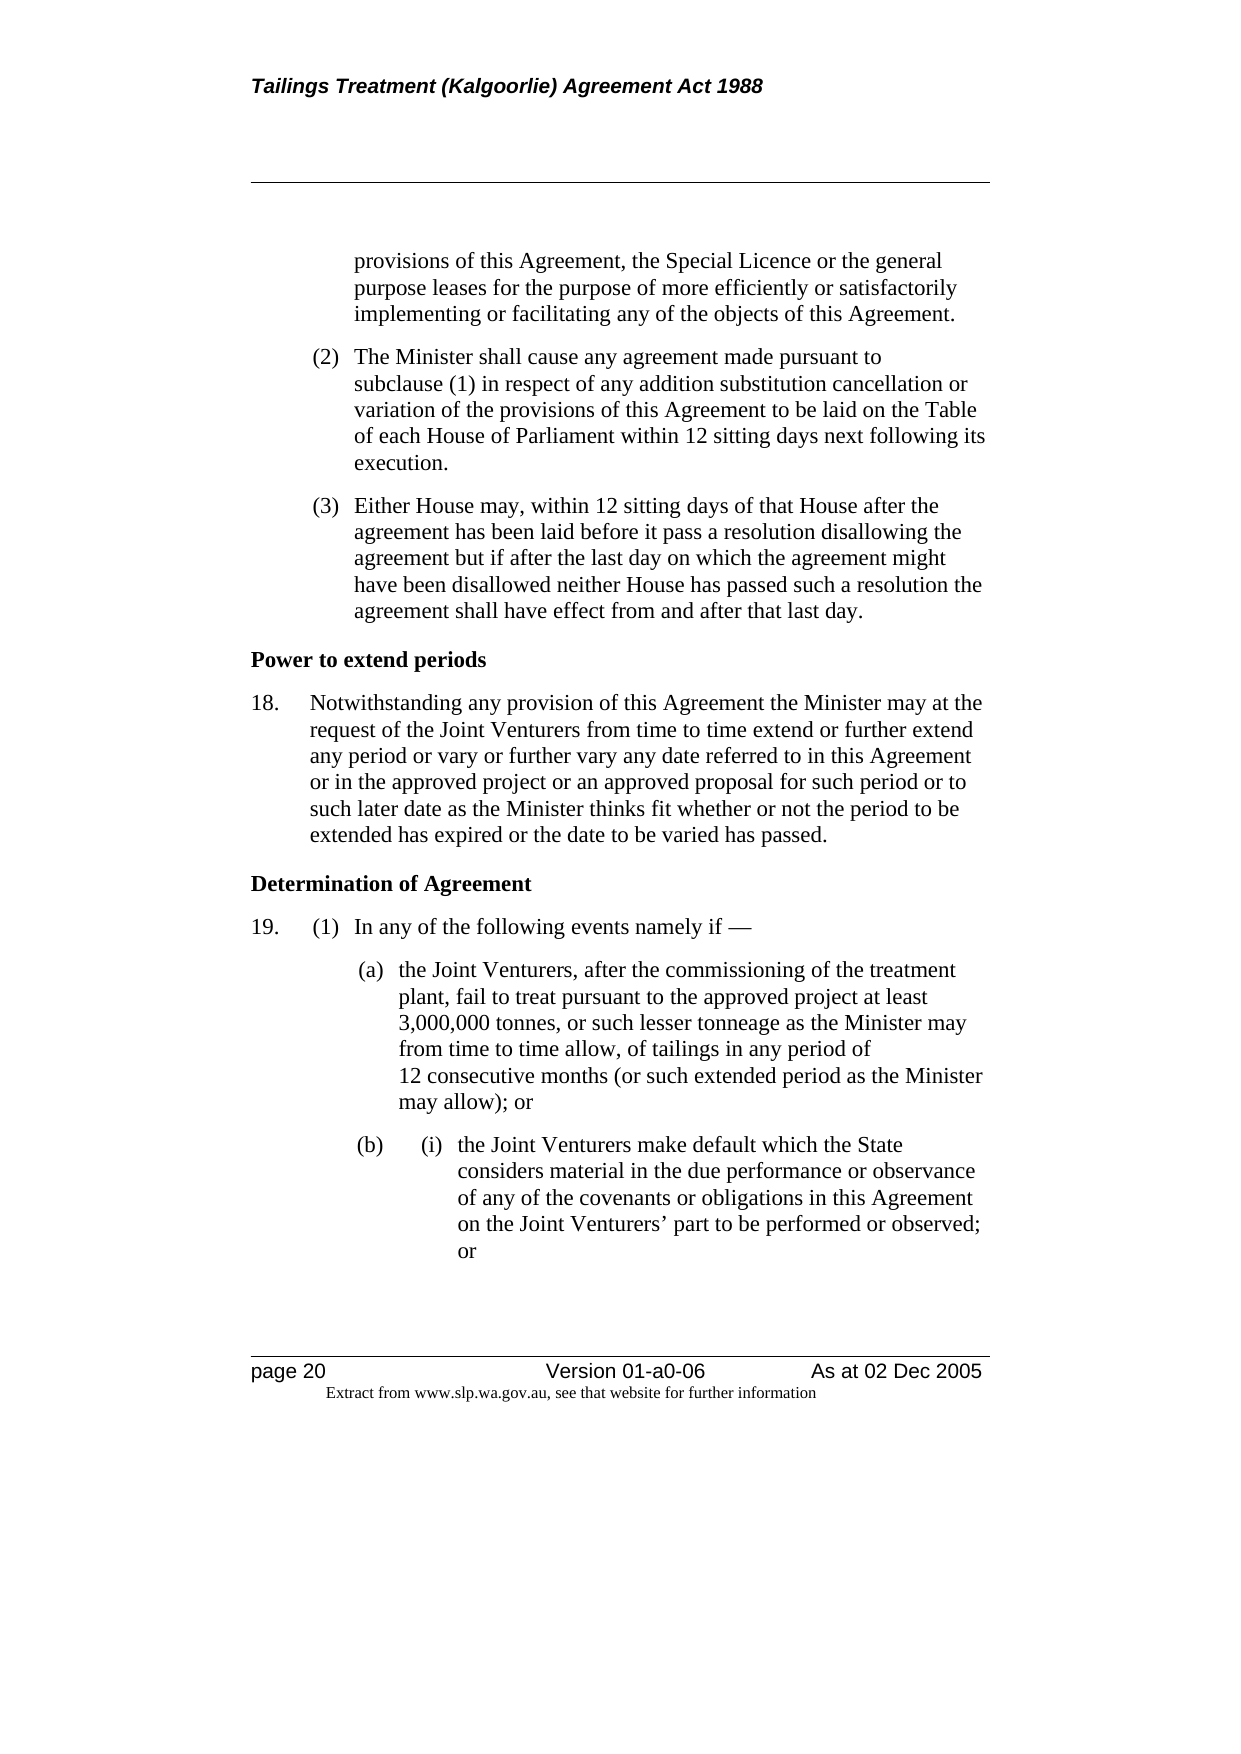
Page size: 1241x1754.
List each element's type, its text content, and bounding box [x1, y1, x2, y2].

text (b) (i) the Joint Venturers make default which the State considers material in the due performance or observance of any of the covenants or obligations in this Agreement on the Joint Venturers’ part to be performed or observed; or [251, 1131, 990, 1263]
text 18. Notwithstanding any provision of this Agreement the Minister may at the request of the Joint Venturers from time to time extend or further extend any period or vary or further vary any date referred to in this Agreement or in the approved project or an approved proposal for such period or to such later date as the Minister thinks fit whether or not the period to be extended has expired or the date to be varied has passed. [251, 689, 990, 847]
text (a) the Joint Venturers, after the commissioning of the treatment plant, fail to treat pursuant to the approved project at least 3,000,000 tonnes, or such lesser tonneage as the Minister may from time to time allow, of tailings in any period of 12 consecutive months (or such extended period as the Minister may allow); or [251, 956, 990, 1114]
text Power to extend periods [251, 646, 990, 673]
text Determination of Agreement [251, 870, 990, 897]
text (2) The Minister shall cause any agreement made pursuant to subclause (1) in respect of any addition substitution cancellation or variation of the provisions of this Agreement to be laid on the Table of each House of Parliament within 12 sitting days next following its execution. [251, 343, 990, 475]
text (3) Either House may, within 12 sitting days of that House after the agreement has been laid before it pass a resolution disallowing the agreement but if after the last day on which the agreement might have been disallowed neither House has passed such a resolution the agreement shall have effect from and after that last day. [251, 492, 990, 623]
text 19. (1) In any of the following events namely if — [251, 913, 990, 940]
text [251, 247, 990, 327]
